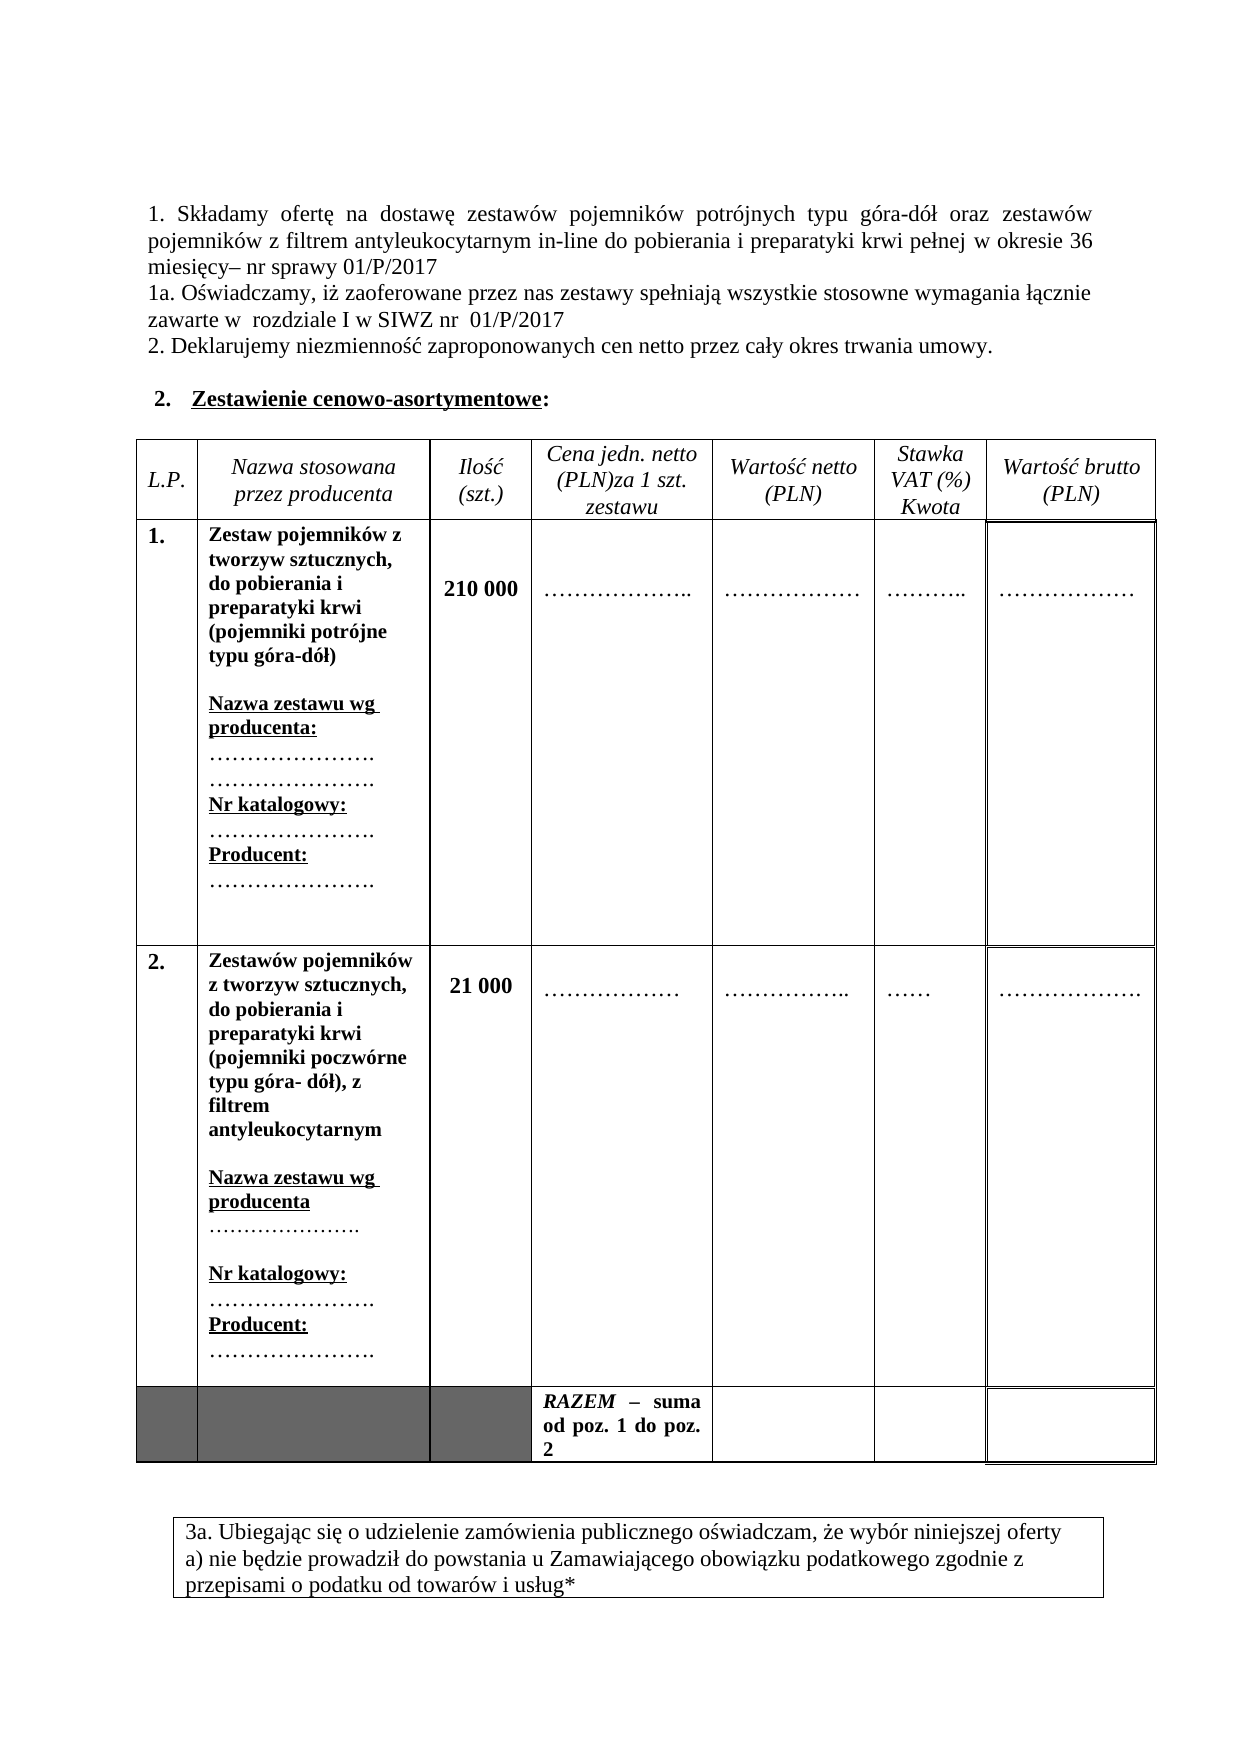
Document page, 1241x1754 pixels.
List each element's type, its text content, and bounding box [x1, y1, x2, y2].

text 1. Składamy ofertę na dostawę zestawów pojemników potrójnych typu góra-dół oraz zestawów pojemników z filtrem antyleukocytarnym in-line do pobierania i preparatyki krwi pełnej w okresie 36 miesięcy– nr sprawy 01/P/2017 [148, 200, 1093, 279]
text 2. Deklarujemy niezmienność zaproponowanych cen netto przez cały okres trwania umowy. [148, 332, 1093, 358]
table_cell [431, 1387, 531, 1461]
table_header Wartość netto (PLN) [713, 440, 874, 519]
table_header Ilość (szt.) [431, 440, 531, 519]
table_cell ……….. [875, 520, 985, 945]
table_cell ……………….. [532, 520, 712, 945]
table_cell Zestawów pojemników z tworzyw sztucznych, do pobierania i preparatyki krwi (pojemniki poczwórne typu góra- dół), z filtrem antyleukocytarnym Nazwa zestawu wg producenta …………………. Nr katalogowy: …………………. Producent: …………………. [198, 946, 429, 1386]
table_cell …………….. [713, 946, 874, 1386]
table_cell [875, 1387, 985, 1461]
list Zestawienie cenowo-asortymentowe: [154, 385, 1093, 411]
table_header Cena jedn. netto (PLN)za 1 szt. zestawu [532, 440, 712, 519]
table_cell Zestaw pojemników z tworzyw sztucznych, do pobierania i preparatyki krwi (pojemniki potrójne typu góra-dół) Nazwa zestawu wg producenta: …………………. …………………. Nr katalogowy: …………………. Producent: …………………. [198, 520, 429, 945]
text 1a. Oświadczamy, iż zaoferowane przez nas zestawy spełniają wszystkie stosowne wymagania łącznie zawarte w rozdziale I w SIWZ nr 01/P/2017 [148, 279, 1093, 332]
table_cell RAZEM – suma od poz. 1 do poz. 2 [532, 1387, 712, 1461]
table_cell ……………… [988, 523, 1154, 945]
table_header Nazwa stosowana przez producenta [198, 440, 429, 519]
table_cell …… [875, 946, 985, 1386]
table_cell [988, 1389, 1154, 1461]
table_cell ……………… [532, 946, 712, 1386]
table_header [174, 1518, 1103, 1597]
table_cell [198, 1387, 429, 1461]
table_cell 210 000 [431, 520, 531, 945]
table_header Stawka VAT (%) Kwota [875, 440, 986, 519]
table_cell ………………. [988, 948, 1154, 1386]
table_cell 1. [137, 520, 197, 945]
table_cell ……………… [713, 520, 874, 945]
table_cell [137, 1387, 197, 1461]
table_header L.P. [137, 440, 197, 519]
table_header Wartość brutto (PLN) [987, 440, 1155, 519]
table_cell [713, 1387, 874, 1461]
table_cell 2. [137, 946, 197, 1386]
table_cell 21 000 [431, 946, 531, 1386]
